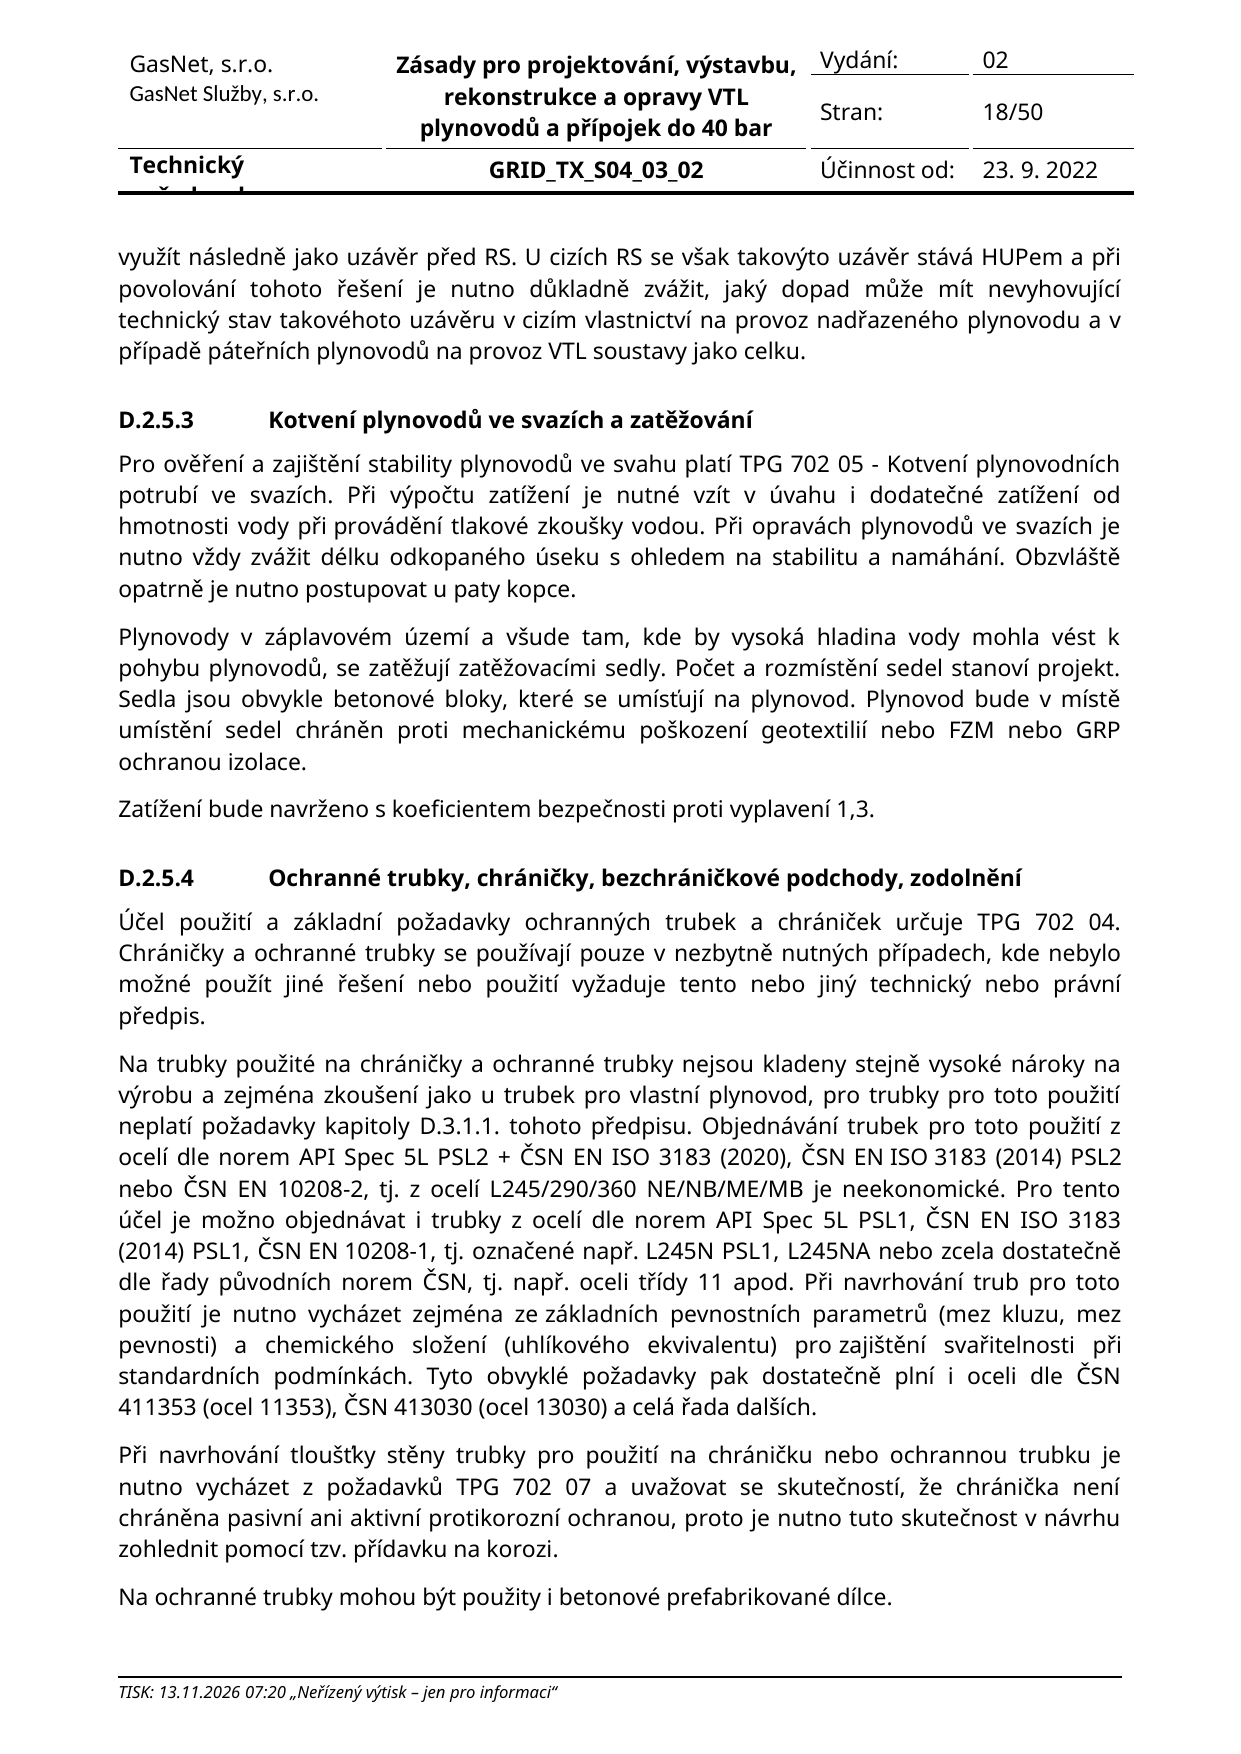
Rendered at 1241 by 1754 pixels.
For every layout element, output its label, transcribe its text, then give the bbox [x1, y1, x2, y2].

text Plynovody v záplavovém území a všude tam, kde by vysoká hladina vody mohla vést k pohybu plynovodů, se zatěžují zatěžovacími sedly. Počet a rozmístění sedel stanoví projekt. Sedla jsou obvykle betonové bloky, které se umísťují na plynovod. Plynovod bude v místě umístění sedel chráněn proti mechanickému poškození geotextilií nebo FZM nebo GRP ochranou izolace. [118, 621, 1122, 777]
text Pro ověření a zajištění stability plynovodů ve svahu platí TPG 702 05 - Kotvení plynovodních potrubí ve svazích. Při výpočtu zatížení je nutné vzít v úvahu i dodatečné zatížení od hmotnosti vody při provádění tlakové zkoušky vodou. Při opravách plynovodů ve svazích je nutno vždy zvážit délku odkopaného úseku s ohledem na stabilitu a namáhání. Obzvláště opatrně je nutno postupovat u paty kopce. [118, 448, 1122, 604]
text Kotvení plynovodů ve svazích a zatěžování [118, 404, 1122, 435]
text Při navrhování tloušťky stěny trubky pro použití na chráničku nebo ochrannou trubku je nutno vycházet z požadavků TPG 702 07 a uvažovat se skutečností, že chránička není chráněna pasivní ani aktivní protikorozní ochranou, proto je nutno tuto skutečnost v návrhu zohlednit pomocí tzv. přídavku na korozi. [118, 1439, 1122, 1564]
text Ochranné trubky, chráničky, bezchráničkové podchody, zodolnění [118, 862, 1122, 893]
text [118, 241, 1122, 366]
text Zatížení bude navrženo s koeficientem bezpečnosti proti vyplavení 1,3. [118, 793, 1122, 825]
text Na ochranné trubky mohou být použity i betonové prefabrikované dílce. [118, 1581, 1122, 1612]
text Na trubky použité na chráničky a ochranné trubky nejsou kladeny stejně vysoké nároky na výrobu a zejména zkoušení jako u trubek pro vlastní plynovod, pro trubky pro toto použití neplatí požadavky kapitoly D.3.1.1. tohoto předpisu. Objednávání trubek pro toto použití z ocelí dle norem API Spec 5L PSL2 + ČSN EN ISO 3183 (2020), ČSN EN ISO 3183 (2014) PSL2 nebo ČSN EN 10208-2, tj. z ocelí L245/290/360 NE/NB/ME/MB je neekonomické. Pro tento účel je možno objednávat i trubky z ocelí dle norem API Spec 5L PSL1, ČSN EN ISO 3183 (2014) PSL1, ČSN EN 10208-1, tj. označené např. L245N PSL1, L245NA nebo zcela dostatečně dle řady původních norem ČSN, tj. např. oceli třídy 11 apod. Při navrhování trub pro toto použití je nutno vycházet zejména ze základních pevnostních parametrů (mez kluzu, mez pevnosti) a chemického složení (uhlíkového ekvivalentu) pro zajištění svařitelnosti při standardních podmínkách. Tyto obvyklé požadavky pak dostatečně plní i oceli dle ČSN 411353 (ocel 11353), ČSN 413030 (ocel 13030) a celá řada dalších. [118, 1048, 1122, 1423]
text Účel použití a základní požadavky ochranných trubek a chrániček určuje TPG 702 04. Chráničky a ochranné trubky se používají pouze v nezbytně nutných případech, kde nebylo možné použít jiné řešení nebo použití vyžaduje tento nebo jiný technický nebo právní předpis. [118, 906, 1122, 1031]
